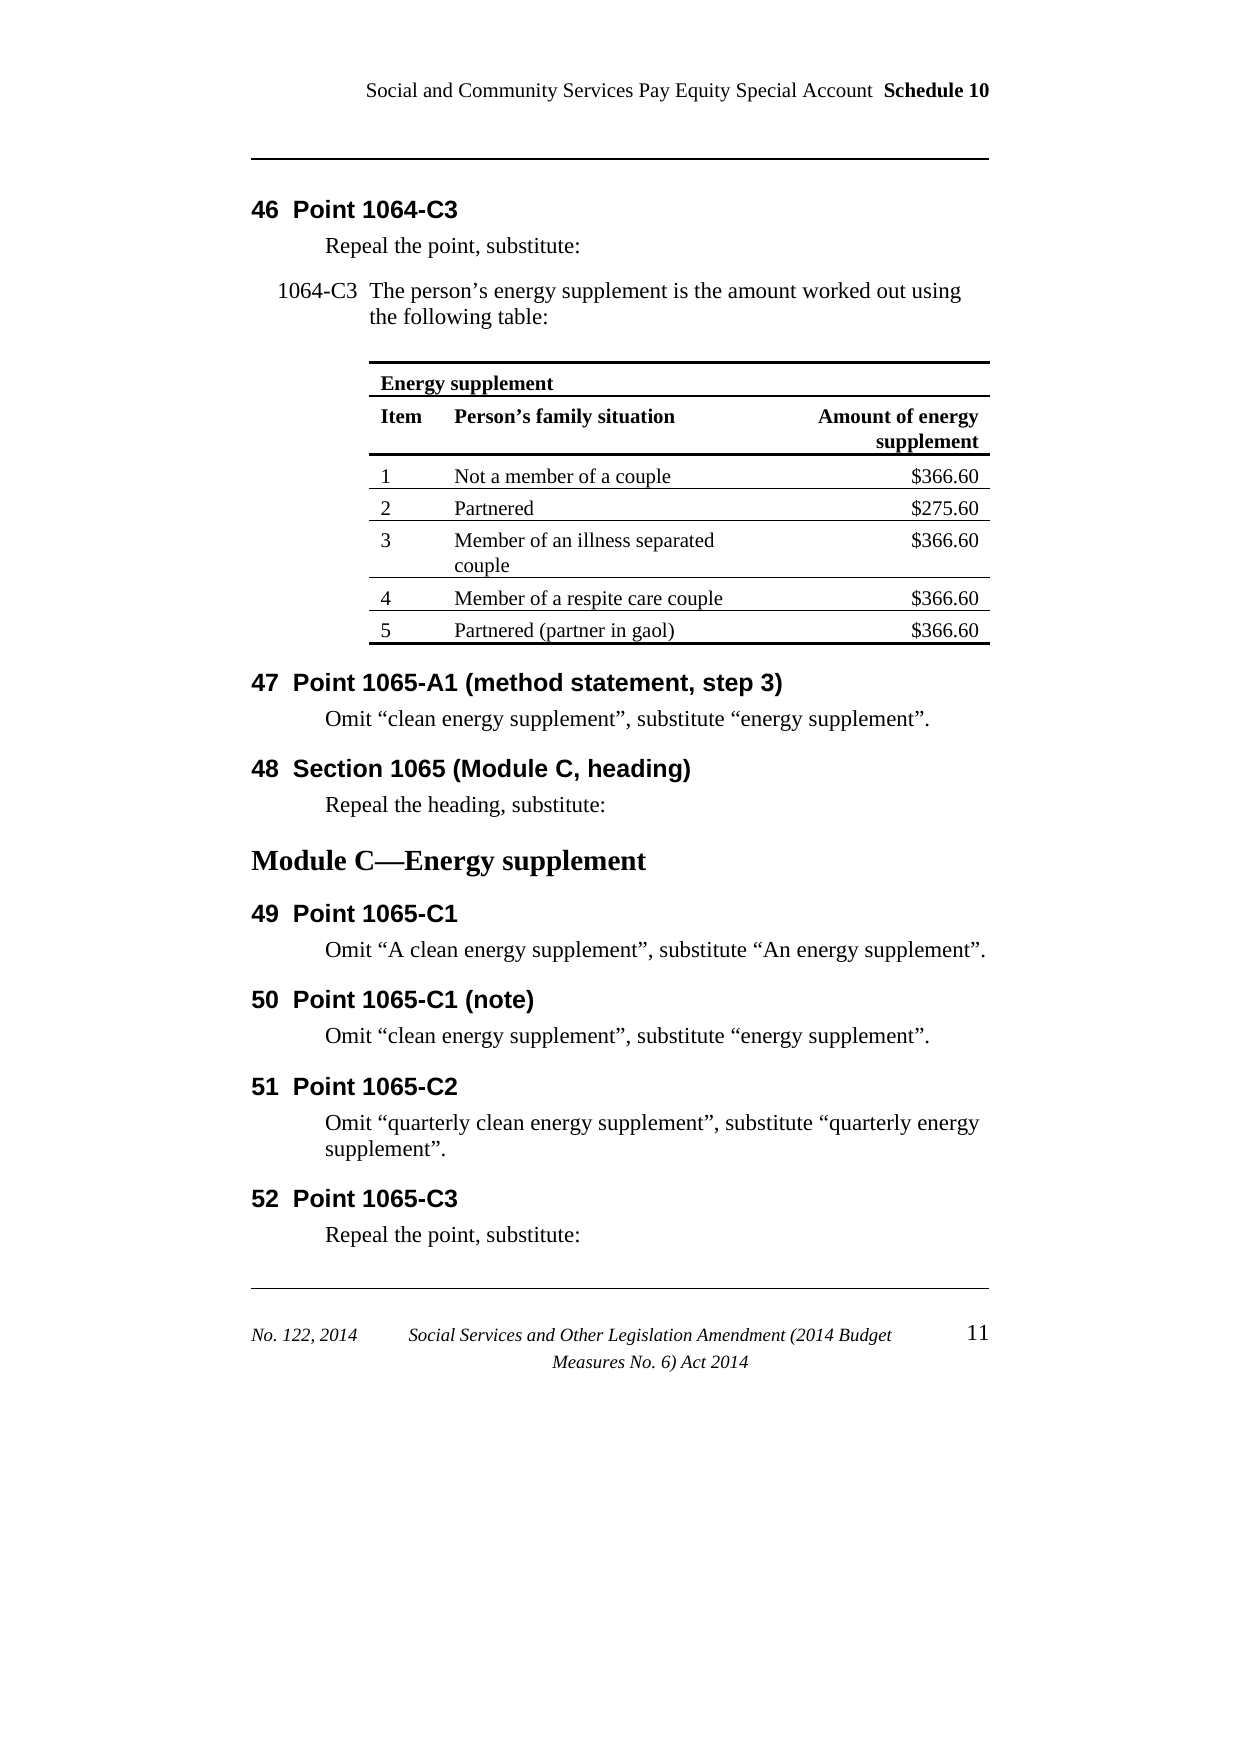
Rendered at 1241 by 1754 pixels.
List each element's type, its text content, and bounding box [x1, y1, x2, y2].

table_cell $275.60 [783, 489, 990, 520]
table_cell Amount of energy supplement [783, 397, 990, 453]
table_cell Item [369, 397, 443, 453]
table_cell Member of an illness separated couple [443, 521, 782, 577]
text 47 Point 1065-A1 (method statement, step 3) [251, 668, 989, 697]
table_cell 3 [369, 521, 443, 577]
table_cell $366.60 [783, 611, 990, 642]
table_cell $366.60 [783, 578, 990, 609]
text 1064-C3 The person’s energy supplement is the amount worked out using the following table: [251, 277, 989, 330]
text 51 Point 1065-C2 [251, 1072, 989, 1101]
table_cell 1 [369, 456, 443, 488]
text Omit “clean energy supplement”, substitute “energy supplement”. [325, 705, 989, 731]
table_header Energy supplement [369, 364, 990, 395]
text 46 Point 1064-C3 [251, 195, 989, 224]
text Omit “quarterly clean energy supplement”, substitute “quarterly energy supplement”. [325, 1109, 989, 1162]
text Module C—Energy supplement [251, 843, 989, 876]
table_cell $366.60 [783, 456, 990, 488]
table_cell Partnered (partner in gaol) [443, 611, 782, 642]
table_cell Person’s family situation [443, 397, 782, 453]
table_cell Not a member of a couple [443, 456, 782, 488]
text 49 Point 1065-C1 [251, 899, 989, 928]
text Repeal the heading, substitute: [325, 791, 989, 818]
text Repeal the point, substitute: [325, 232, 989, 258]
table_cell $366.60 [783, 521, 990, 577]
table_cell Member of a respite care couple [443, 578, 782, 609]
text 52 Point 1065-C3 [251, 1184, 989, 1213]
text 50 Point 1065-C1 (note) [251, 985, 989, 1014]
table_cell 2 [369, 489, 443, 520]
table_cell Partnered [443, 489, 782, 520]
text 48 Section 1065 (Module C, heading) [251, 754, 989, 783]
text Omit “clean energy supplement”, substitute “energy supplement”. [325, 1022, 989, 1049]
table_cell 5 [369, 611, 443, 642]
text Repeal the point, substitute: [325, 1222, 989, 1248]
text Omit “A clean energy supplement”, substitute “An energy supplement”. [325, 936, 989, 962]
table_cell 4 [369, 578, 443, 609]
